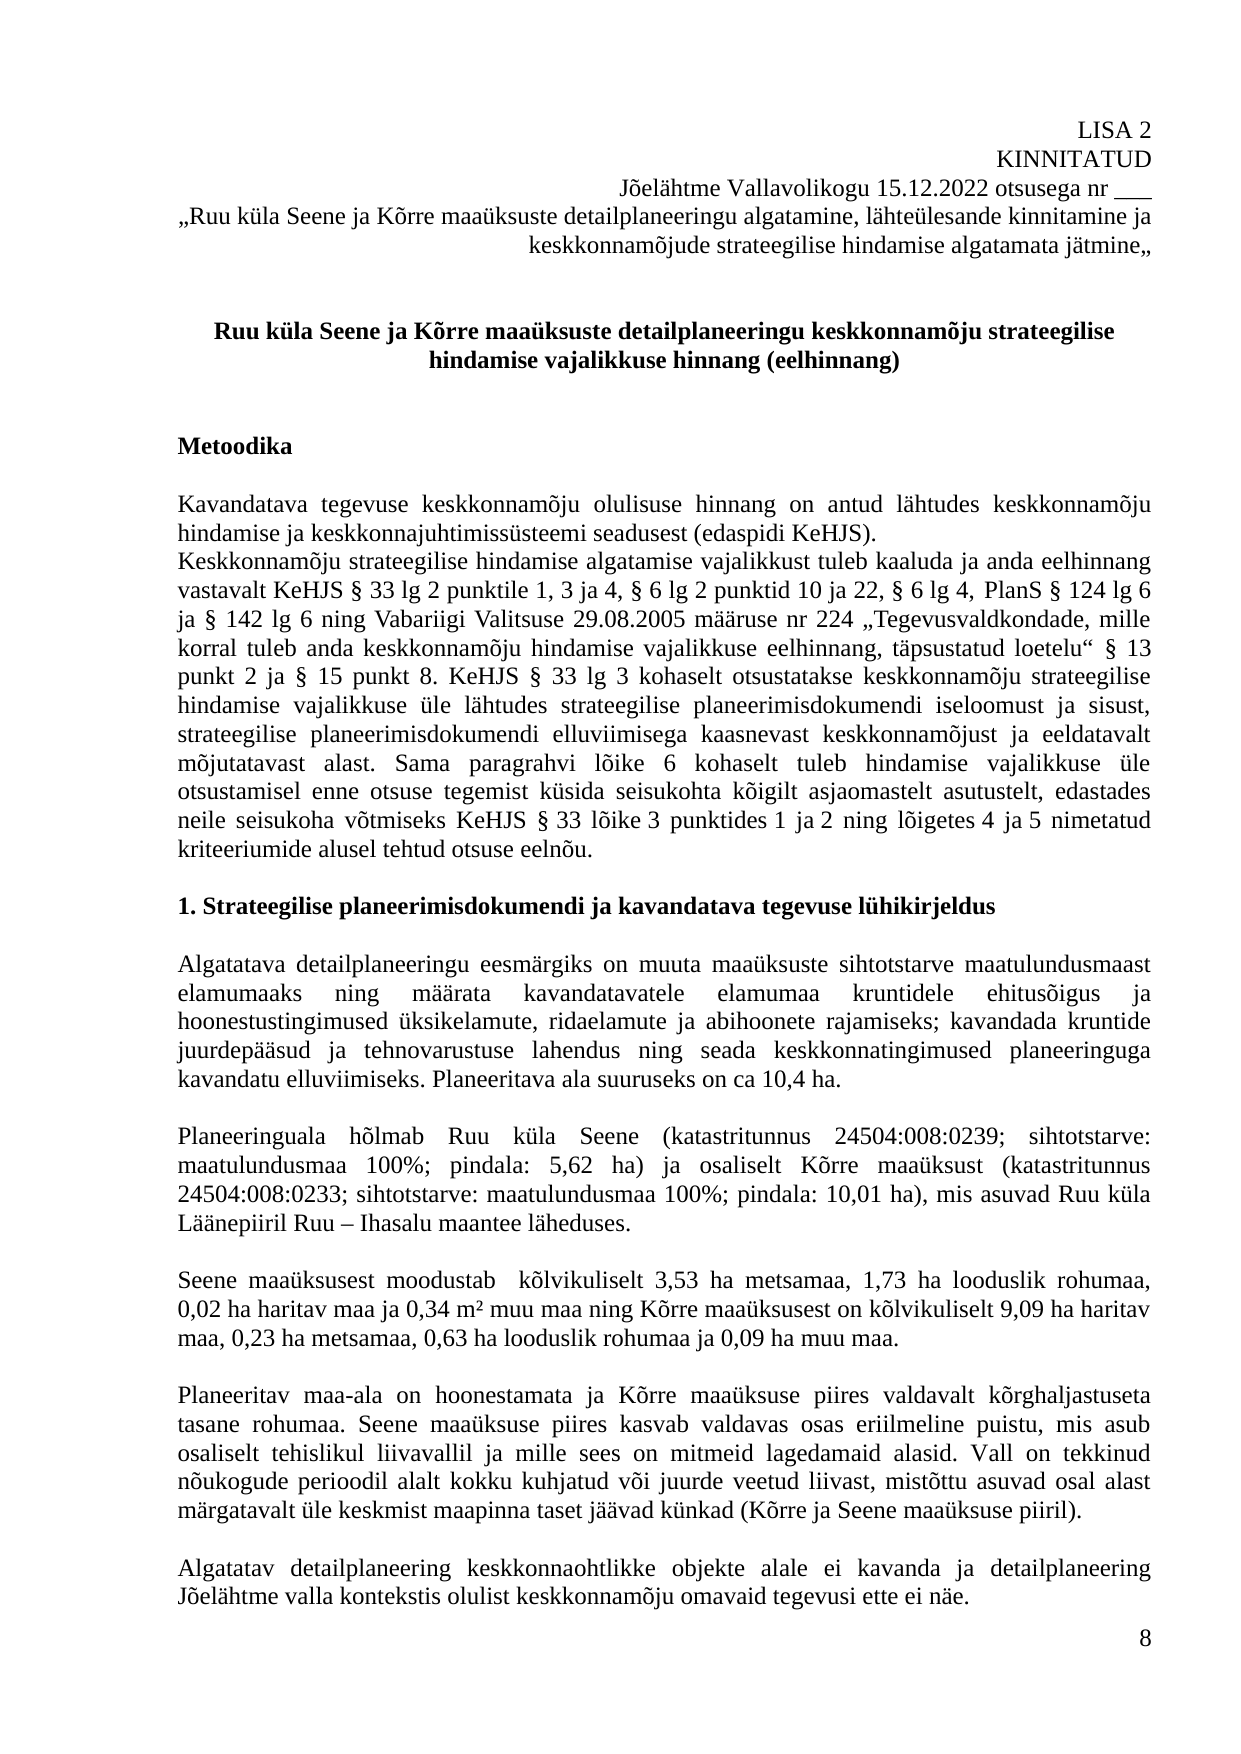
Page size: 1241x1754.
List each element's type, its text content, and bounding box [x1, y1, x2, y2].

text Planeeringuala hõlmab Ruu küla Seene (katastritunnus 24504:008:0239; sihtotstarve: maatulundusmaa 100%; pindala: 5,62 ha) ja osaliselt Kõrre maaüksust (katastritunnus 24504:008:0233; sihtotstarve: maatulundusmaa 100%; pindala: 10,01 ha), mis asuvad Ruu küla Läänepiiril Ruu – Ihasalu maantee läheduses. [177, 1121, 1152, 1236]
text 1. Strateegilise planeerimisdokumendi ja kavandatava tegevuse lühikirjeldus [177, 891, 1152, 920]
text Algatatav detailplaneering keskkonnaohtlikke objekte alale ei kavanda ja detailplaneering Jõelähtme valla kontekstis olulist keskkonnamõju omavaid tegevusi ette ei näe. [177, 1553, 1152, 1610]
text Planeeritav maa-ala on hoonestamata ja Kõrre maaüksuse piires valdavalt kõrghaljastuseta tasane rohumaa. Seene maaüksuse piires kasvab valdavas osas eriilmeline puistu, mis asub osaliselt tehislikul liivavallil ja mille sees on mitmeid lagedamaid alasid. Vall on tekkinud nõukogude perioodil alalt kokku kuhjatud või juurde veetud liivast, mistõttu asuvad osal alast märgatavalt üle keskmist maapinna taset jäävad künkad (Kõrre ja Seene maaüksuse piiril). [177, 1380, 1152, 1524]
text Seene maaüksusest moodustab kõlvikuliselt 3,53 ha metsamaa, 1,73 ha looduslik rohumaa, 0,02 ha haritav maa ja 0,34 m² muu maa ning Kõrre maaüksusest on kõlvikuliselt 9,09 ha haritav maa, 0,23 ha metsamaa, 0,63 ha looduslik rohumaa ja 0,09 ha muu maa. [177, 1265, 1152, 1351]
text LISA 2 [177, 115, 1152, 144]
text KINNITATUD [177, 144, 1152, 173]
text Metoodika [177, 431, 1152, 460]
text Kavandatava tegevuse keskkonnamõju olulisuse hinnang on antud lähtudes keskkonnamõju hindamise ja keskkonnajuhtimissüsteemi seadusest (edaspidi KeHJS). [177, 489, 1152, 546]
text Keskkonnamõju strateegilise hindamise algatamise vajalikkust tuleb kaaluda ja anda eelhinnang vastavalt KeHJS § 33 lg 2 punktile 1, 3 ja 4, § 6 lg 2 punktid 10 ja 22, § 6 lg 4, PlanS § 124 lg 6 ja § 142 lg 6 ning Vabariigi Valitsuse 29.08.2005 määruse nr 224 „Tegevusvaldkondade, mille korral tuleb anda keskkonnamõju hindamise vajalikkuse eelhinnang, täpsustatud loetelu“ § 13 punkt 2 ja § 15 punkt 8. KeHJS § 33 lg 3 kohaselt otsustatakse keskkonnamõju strateegilise hindamise vajalikkuse üle lähtudes strateegilise planeerimisdokumendi iseloomust ja sisust, strateegilise planeerimisdokumendi elluviimisega kaasnevast keskkonnamõjust ja eeldatavalt mõjutatavast alast. Sama paragrahvi lõike 6 kohaselt tuleb hindamise vajalikkuse üle otsustamisel enne otsuse tegemist küsida seisukohta kõigilt asjaomastelt asutustelt, edastades neile seisukoha võtmiseks KeHJS § 33 lõike 3 punktides 1 ja 2 ning lõigetes 4 ja 5 nimetatud kriteeriumide alusel tehtud otsuse eelnõu. [177, 546, 1152, 863]
text „Ruu küla Seene ja Kõrre maaüksuste detailplaneeringu algatamine, lähteülesande kinnitamine ja keskkonnamõjude strateegilise hindamise algatamata jätmine„ [177, 201, 1152, 259]
text Ruu küla Seene ja Kõrre maaüksuste detailplaneeringu keskkonnamõju strateegilise hindamise vajalikkuse hinnang (eelhinnang) [177, 316, 1152, 374]
text Jõelähtme Vallavolikogu 15.12.2022 otsusega nr ___ [177, 173, 1152, 201]
text Algatatava detailplaneeringu eesmärgiks on muuta maaüksuste sihtotstarve maatulundusmaast elamumaaks ning määrata kavandatavatele elamumaa kruntidele ehitusõigus ja hoonestustingimused üksikelamute, ridaelamute ja abihoonete rajamiseks; kavandada kruntide juurdepääsud ja tehnovarustuse lahendus ning seada keskkonnatingimused planeeringuga kavandatu elluviimiseks. Planeeritava ala suuruseks on ca 10,4 ha. [177, 949, 1152, 1093]
